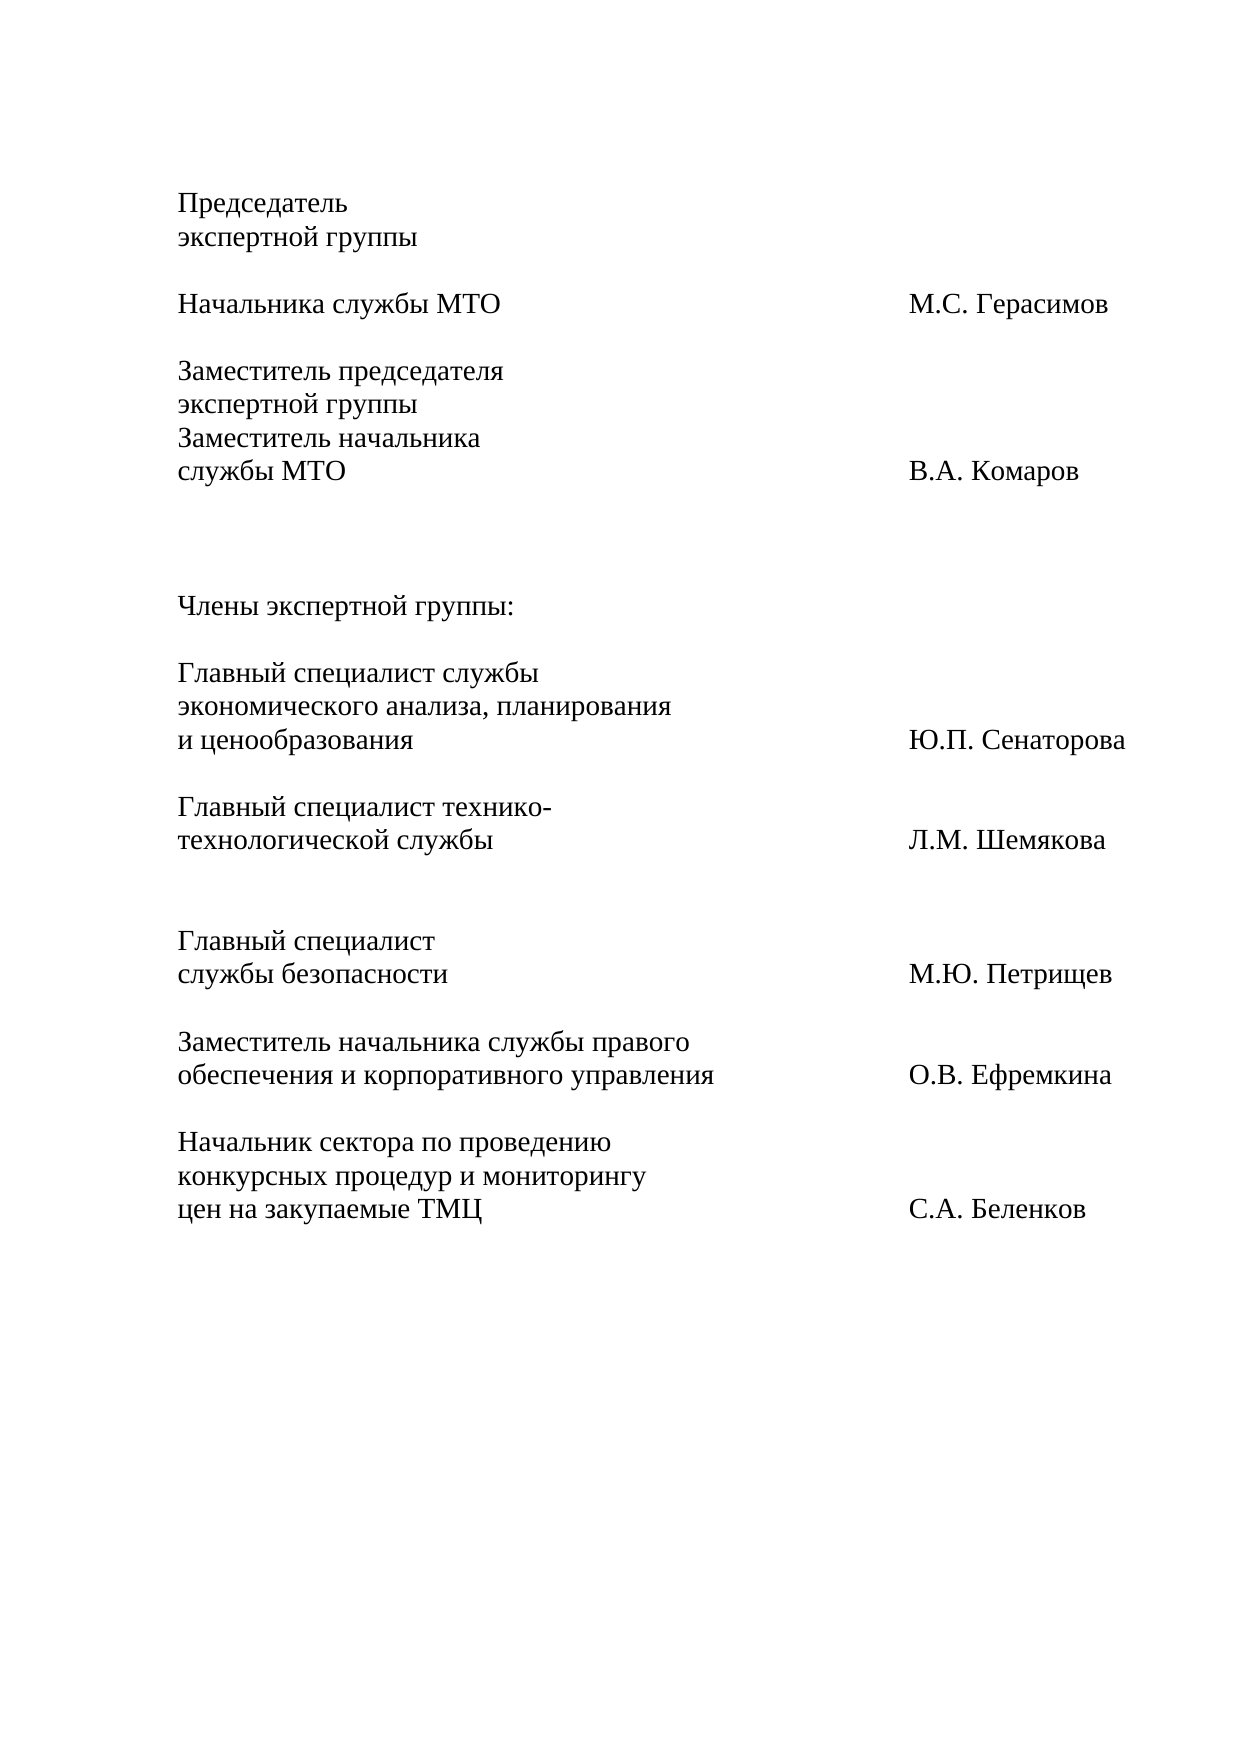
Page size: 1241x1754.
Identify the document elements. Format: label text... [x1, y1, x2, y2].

text цен на закупаемые ТМЦ С.А. Беленков [177, 1191, 1152, 1225]
text и ценообразования Ю.П. Сенаторова [177, 722, 1152, 755]
text Начальника службы МТО М.С. Герасимов [177, 286, 1152, 319]
text службы МТО В.А. Комаров [177, 453, 1152, 487]
text Председатель [177, 185, 1152, 219]
text Главный специалист службы [177, 655, 1152, 688]
text Начальник сектора по проведению [177, 1124, 1152, 1158]
text службы безопасности М.Ю. Петрищев [177, 957, 1152, 990]
text Заместитель председателя [177, 353, 1152, 386]
text обеспечения и корпоративного управления О.В. Ефремкина [177, 1057, 1152, 1091]
text экономического анализа, планирования [177, 688, 1152, 722]
text Заместитель начальника службы правого [177, 1024, 1152, 1057]
text экспертной группы [177, 386, 1152, 420]
text Заместитель начальника [177, 420, 1152, 453]
text Члены экспертной группы: [177, 588, 1152, 621]
text Главный специалист [177, 923, 1152, 957]
text экспертной группы [177, 219, 1152, 252]
text Главный специалист технико- [177, 789, 1152, 822]
text конкурсных процедур и мониторингу [177, 1158, 1152, 1191]
text технологической службы Л.М. Шемякова [177, 822, 1152, 856]
